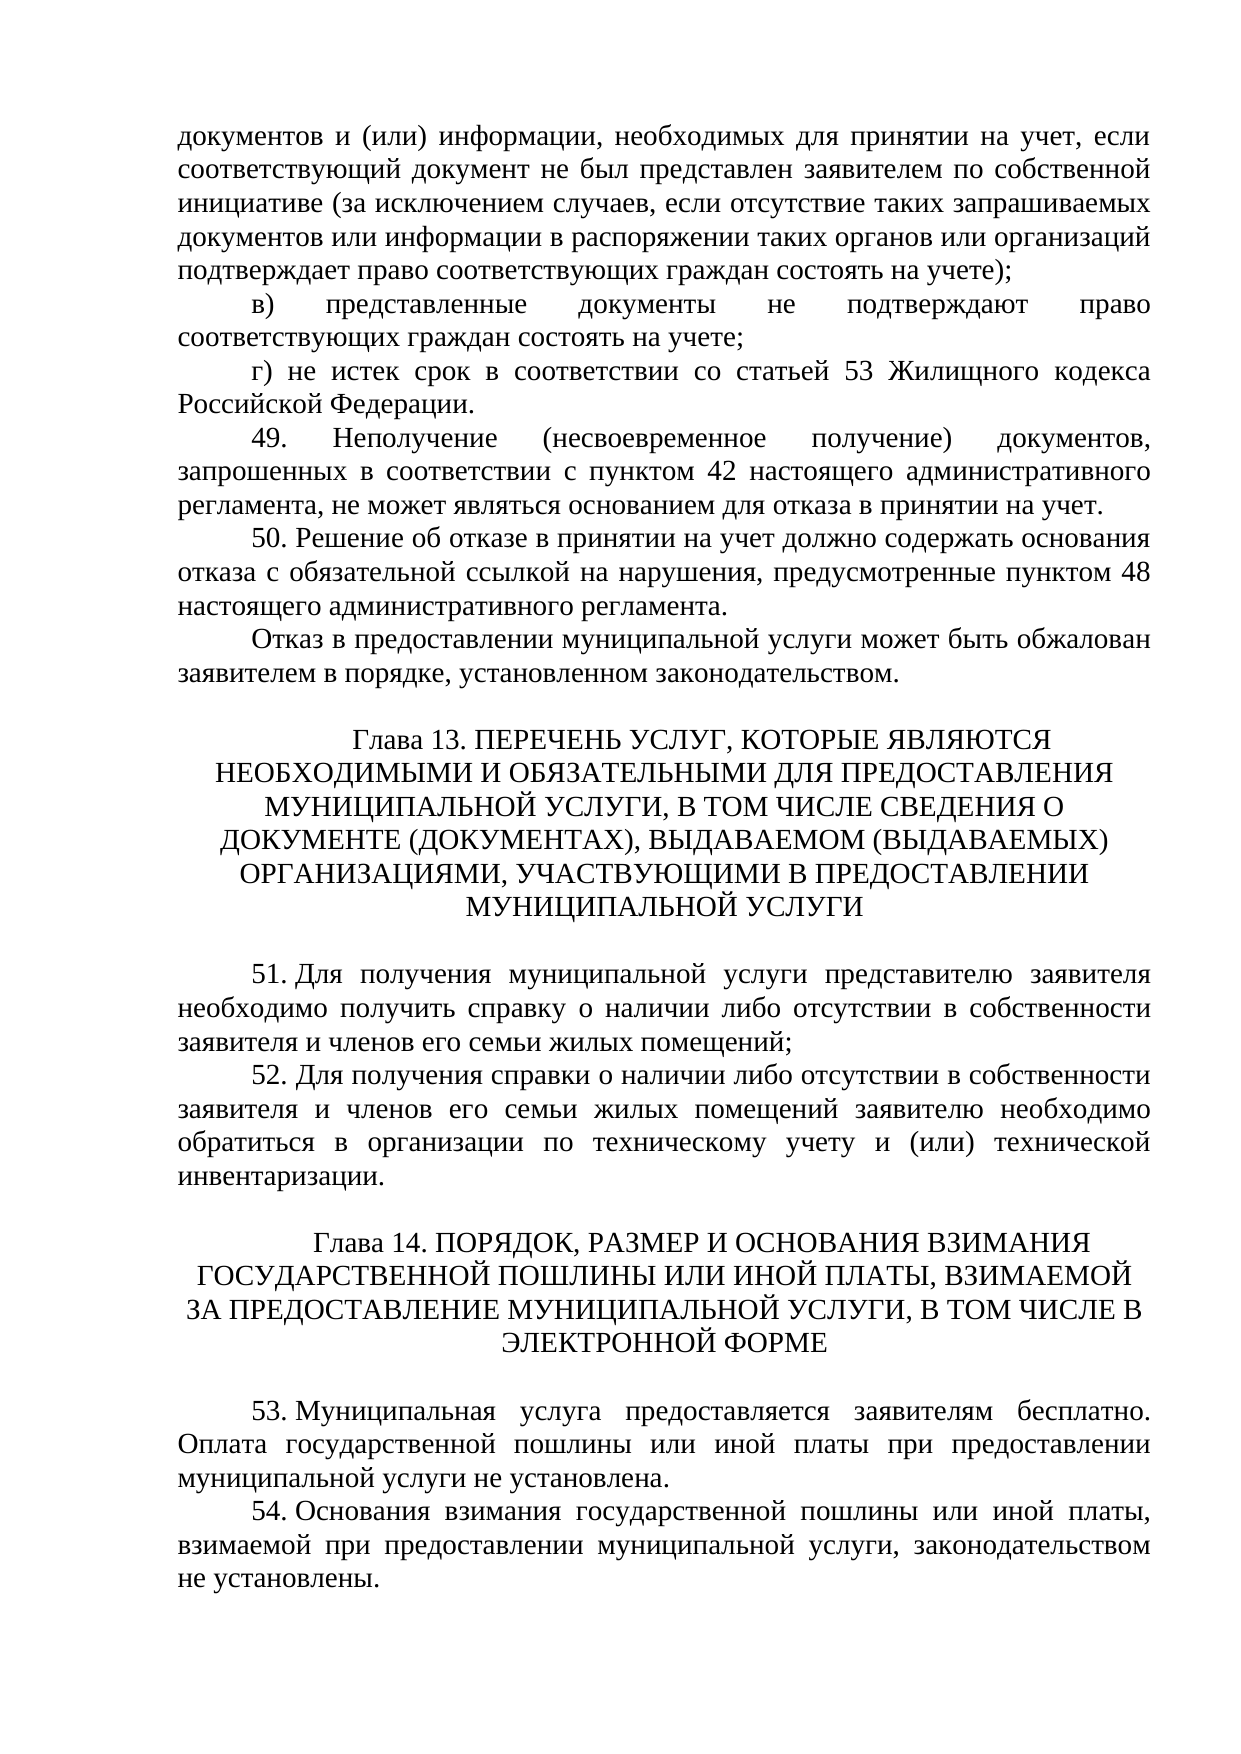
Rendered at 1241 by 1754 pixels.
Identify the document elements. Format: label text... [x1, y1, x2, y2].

text 49. Неполучение (несвоевременное получение) документов, запрошенных в соответствии с пунктом 42 настоящего административного регламента, не может являться основанием для отказа в принятии на учет. [177, 420, 1152, 521]
text 52. Для получения справки о наличии либо отсутствии в собственности заявителя и членов его семьи жилых помещений заявителю необходимо обратиться в организации по техническому учету и (или) технической инвентаризации. [177, 1057, 1152, 1191]
text Глава 13. ПЕРЕЧЕНЬ УСЛУГ, КОТОРЫЕ ЯВЛЯЮТСЯ НЕОБХОДИМЫМИ И ОБЯЗАТЕЛЬНЫМИ ДЛЯ ПРЕДОСТАВЛЕНИЯ МУНИЦИПАЛЬНОЙ УСЛУГИ, В ТОМ ЧИСЛЕ СВЕДЕНИЯ О ДОКУМЕНТЕ (ДОКУМЕНТАХ), ВЫДАВАЕМОМ (ВЫДАВАЕМЫХ) ОРГАНИЗАЦИЯМИ, УЧАСТВУЮЩИМИ В ПРЕДОСТАВЛЕНИИ МУНИЦИПАЛЬНОЙ УСЛУГИ [177, 722, 1152, 923]
text 50. Решение об отказе в принятии на учет должно содержать основания отказа с обязательной ссылкой на нарушения, предусмотренные пунктом 48 настоящего административного регламента. [177, 521, 1152, 621]
text г) не истек срок в соответствии со статьей 53 Жилищного кодекса Российской Федерации. [177, 353, 1152, 420]
text Отказ в предоставлении муниципальной услуги может быть обжалован заявителем в порядке, установленном законодательством. [177, 621, 1152, 688]
text 54. Основания взимания государственной пошлины или иной платы, взимаемой при предоставлении муниципальной услуги, законодательством не установлены. [177, 1493, 1152, 1594]
text 53. Муниципальная услуга предоставляется заявителям бесплатно. Оплата государственной пошлины или иной платы при предоставлении муниципальной услуги не установлена. [177, 1393, 1152, 1493]
text 51. Для получения муниципальной услуги представителю заявителя необходимо получить справку о наличии либо отсутствии в собственности заявителя и членов его семьи жилых помещений; [177, 957, 1152, 1057]
text Глава 14. ПОРЯДОК, РАЗМЕР И ОСНОВАНИЯ ВЗИМАНИЯ ГОСУДАРСТВЕННОЙ ПОШЛИНЫ ИЛИ ИНОЙ ПЛАТЫ, ВЗИМАЕМОЙ ЗА ПРЕДОСТАВЛЕНИЕ МУНИЦИПАЛЬНОЙ УСЛУГИ, В ТОМ ЧИСЛЕ В ЭЛЕКТРОННОЙ ФОРМЕ [177, 1225, 1152, 1359]
text в) представленные документы не подтверждают право соответствующих граждан состоять на учете; [177, 286, 1152, 353]
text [177, 118, 1152, 286]
